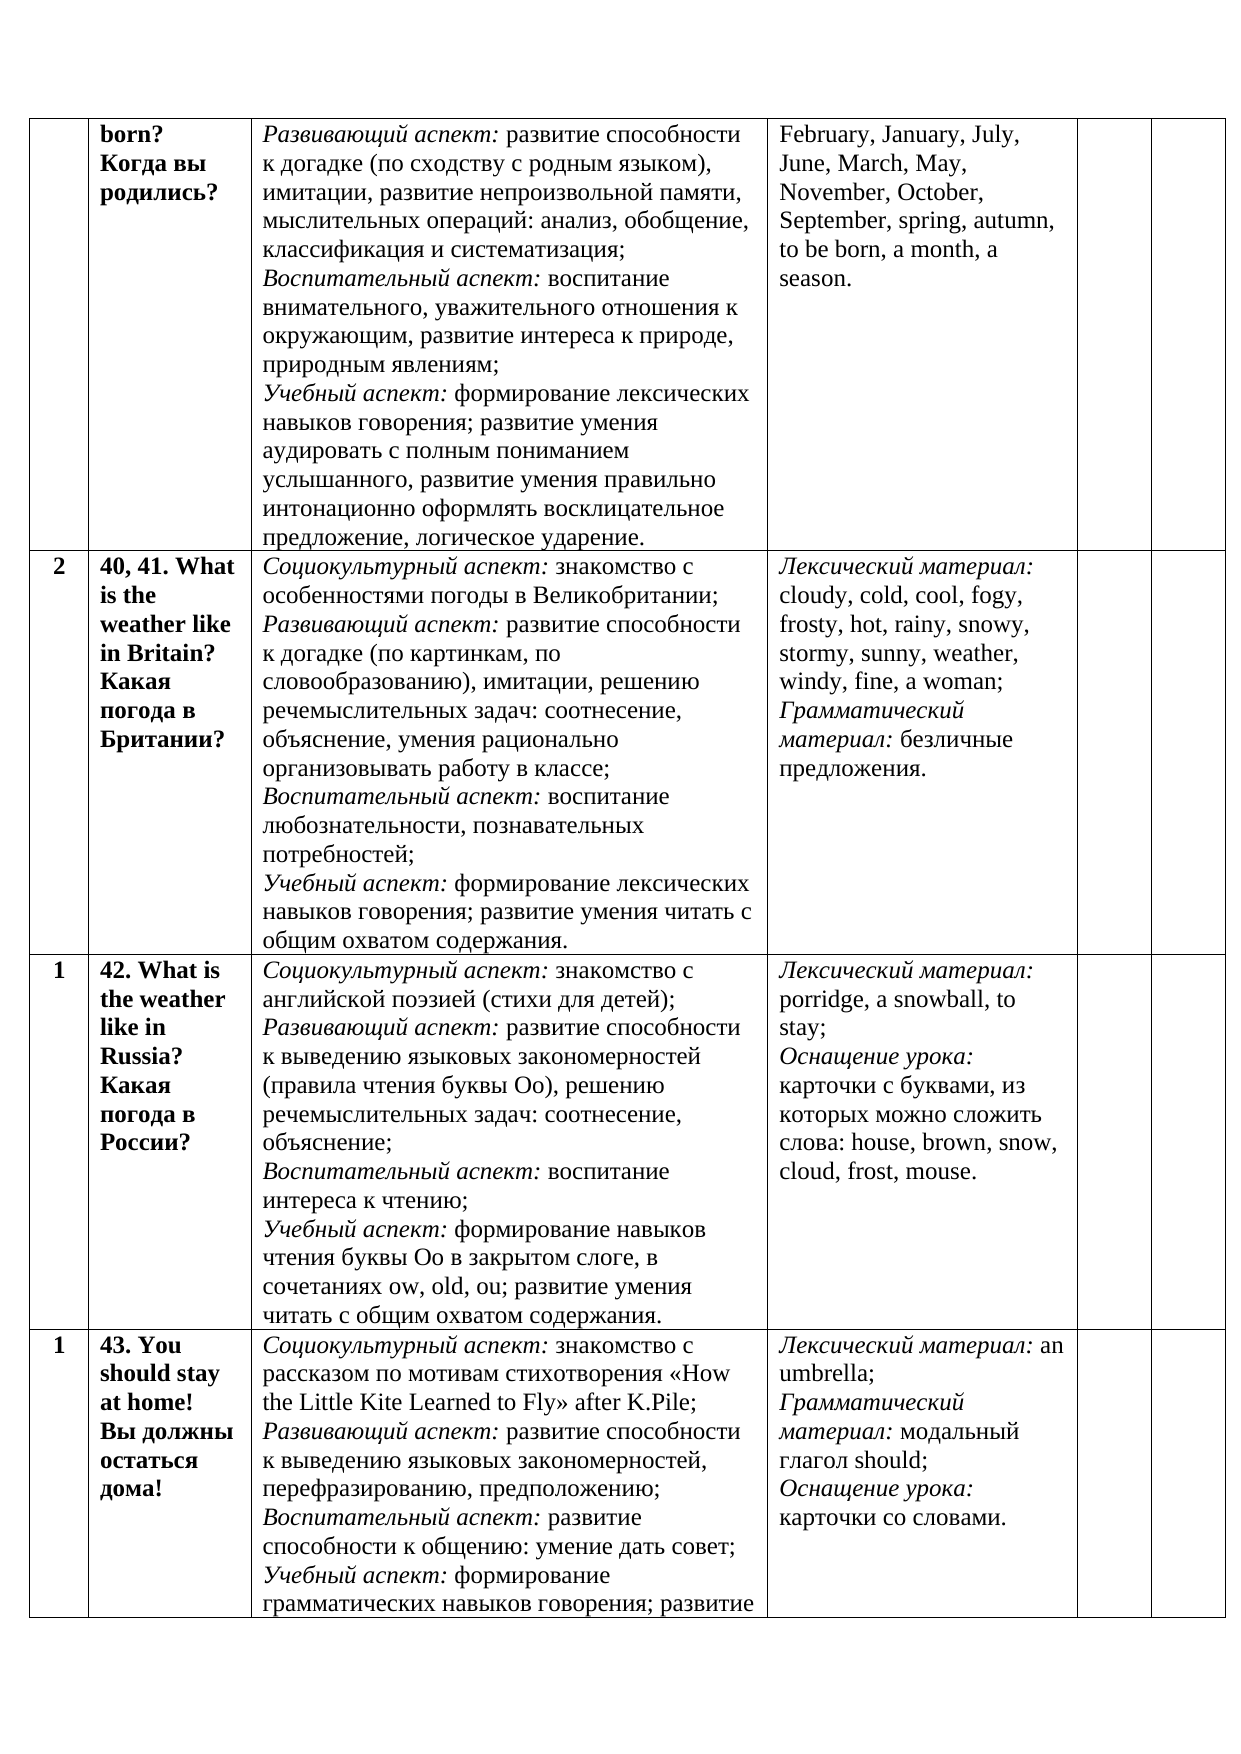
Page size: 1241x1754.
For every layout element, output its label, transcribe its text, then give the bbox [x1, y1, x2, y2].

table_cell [89, 1330, 251, 1617]
table_cell [1152, 551, 1225, 954]
table_cell [1152, 955, 1225, 1329]
table_cell Лексический материал: porridge, a snowball, to stay; Оснащение урока: карточки с буквами, из которых можно сложить слова: house, brown, snow, cloud, frost, mouse. [768, 955, 1077, 1329]
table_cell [768, 1330, 1077, 1617]
table_cell [1152, 119, 1225, 550]
table_cell 2 [30, 551, 88, 954]
table_cell 1 [30, 119, 88, 550]
table_cell 42. What is the weather like in Russia? Какая погода в России? [89, 955, 251, 1329]
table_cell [252, 119, 767, 550]
table_cell [1078, 551, 1151, 954]
table_cell [1078, 119, 1151, 550]
table_cell 40, 41. What is the weather like in Britain? Какая погода в Британии? [89, 551, 251, 954]
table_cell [252, 1330, 767, 1617]
table_cell Социокультурный аспект: знакомство с английской поэзией (стихи для детей); Развивающий аспект: развитие способности к выведению языковых закономерностей (правила чтения буквы Oo), решению речемыслительных задач: соотнесение, объяснение; Воспитательный аспект: воспитание интереса к чтению; Учебный аспект: формирование навыков чтения буквы Oo в закрытом слоге, в сочетаниях ow, old, ou; развитие умения читать с общим охватом содержания. [252, 955, 767, 1329]
table_cell [1078, 1330, 1151, 1617]
table_cell Социокультурный аспект: знакомство с особенностями погоды в Великобритании; Развивающий аспект: развитие способности к догадке (по картинкам, по словообразованию), имитации, решению речемыслительных задач: соотнесение, объяснение, умения рационально организовывать работу в классе; Воспитательный аспект: воспитание любознательности, познавательных потребностей; Учебный аспект: формирование лексических навыков говорения; развитие умения читать с общим охватом содержания. [252, 551, 767, 954]
table_cell 1 [30, 955, 88, 1329]
table_cell [1078, 955, 1151, 1329]
table_cell [1152, 1330, 1225, 1617]
table_cell Лексический материал: cloudy, cold, cool, fogy, frosty, hot, rainy, snowy, stormy, sunny, weather, windy, fine, a woman; Грамматический материал: безличные предложения. [768, 551, 1077, 954]
table_cell 1 [30, 1330, 88, 1617]
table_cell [89, 119, 251, 550]
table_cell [768, 119, 1077, 550]
